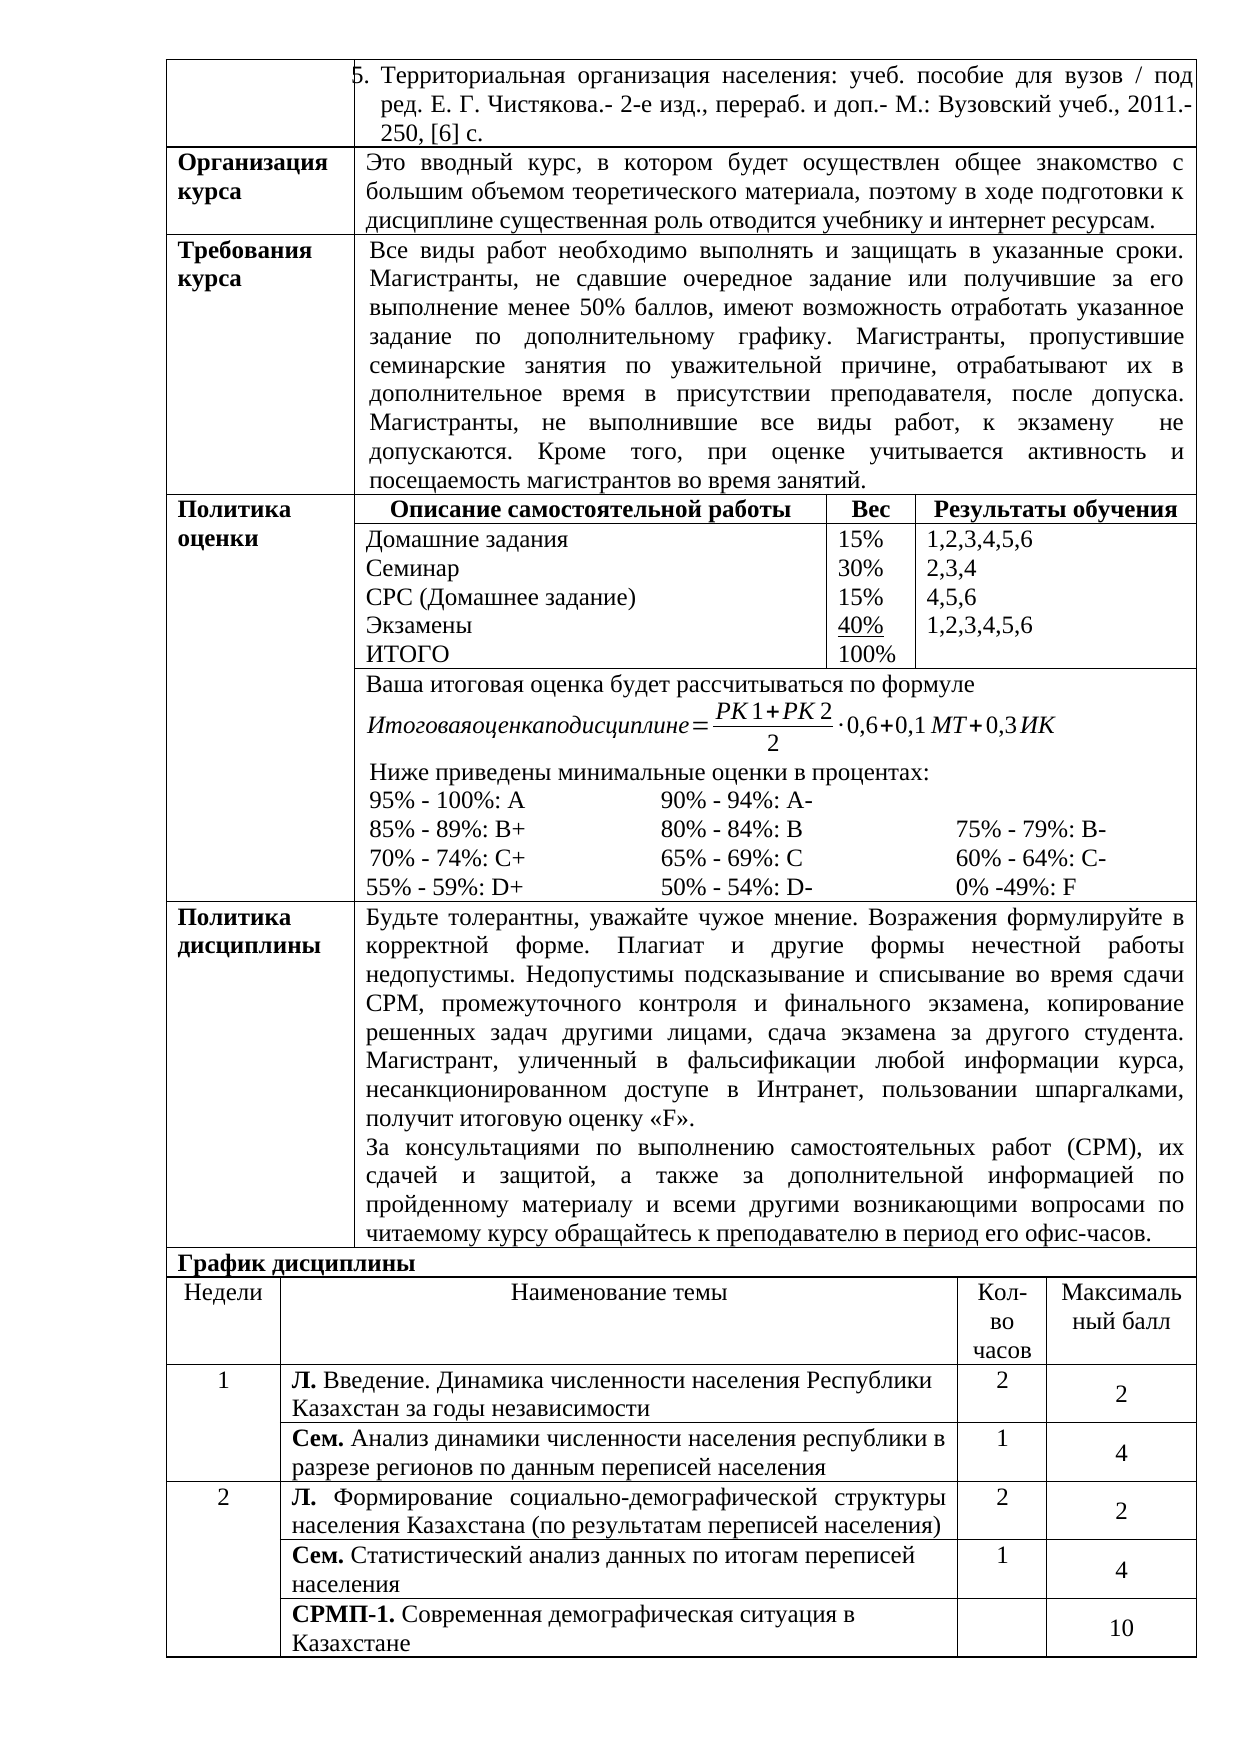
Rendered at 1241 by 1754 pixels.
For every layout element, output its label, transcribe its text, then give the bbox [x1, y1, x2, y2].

table_cell График дисциплины [167, 1248, 1196, 1276]
table_cell Сем. Анализ динамики численности населения республики в разрезе регионов по данным переписей населения [281, 1423, 957, 1481]
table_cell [167, 60, 354, 146]
table_cell 2 [167, 1482, 280, 1656]
table_cell Максимальный балл [1047, 1278, 1196, 1364]
table_cell 2 [1047, 1365, 1196, 1422]
table_cell 4 [1047, 1423, 1196, 1481]
table_cell Вес [827, 495, 915, 523]
table_cell 15% 30% 15% 40% 100% [827, 524, 915, 668]
table_cell 2 [958, 1365, 1046, 1422]
table_cell Все виды работ необходимо выполнять и защищать в указанные сроки. Магистранты, не сдавшие очередное задание или получившие за его выполнение менее 50% баллов, имеют возможность отработать указанное задание по дополнительному графику. Магистранты, пропустившие семинарские занятия по уважительной причине, отрабатывают их в дополнительное время в присутствии преподавателя, после допуска. Магистранты, не выполнившие все виды работ, к экзамену не допускаются. Кроме того, при оценке учитывается активность и посещаемость магистрантов во время занятий. [355, 235, 1196, 493]
table_cell 10 [1047, 1599, 1196, 1656]
table_cell Организация курса [167, 148, 354, 234]
table_cell Будьте толерантны, уважайте чужое мнение. Возражения формулируйте в корректной форме. Плагиат и другие формы нечестной работы недопустимы. Недопустимы подсказывание и списывание во время сдачи СРМ, промежуточного контроля и финального экзамена, копирование решенных задач другими лицами, сдача экзамена за другого студента. Магистрант, уличенный в фальсификации любой информации курса, несанкционированном доступе в Интранет, пользовании шпаргалками, получит итоговую оценку «F». За консультациями по выполнению самостоятельных работ (СРМ), их сдачей и защитой, а также за дополнительной информацией по пройденному материалу и всеми другими возникающими вопросами по читаемому курсу обращайтесь к преподавателю в период его офис-часов. [355, 902, 1196, 1247]
table_cell 1 [167, 1365, 280, 1481]
table_cell 4 [1047, 1540, 1196, 1598]
table_cell 2 [1047, 1482, 1196, 1539]
table_cell 1 [958, 1540, 1046, 1598]
table_cell 1 [958, 1423, 1046, 1481]
table_cell Политика оценки [167, 495, 354, 901]
table_cell 2 [958, 1482, 1046, 1539]
table_cell Л. Формирование социально-демографической структуры населения Казахстана (по результатам переписей населения) [281, 1482, 957, 1539]
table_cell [355, 60, 1196, 146]
table_cell СРМП-1. Современная демографическая ситуация в Казахстане [281, 1599, 957, 1656]
table_cell Домашние задания Семинар СРС (Домашнее задание) Экзамены ИТОГО [355, 524, 826, 668]
table_cell Политика дисциплины [167, 902, 354, 1247]
table_cell Недели [167, 1278, 280, 1364]
table_cell Ваша итоговая оценка будет рассчитываться по формуле Ниже приведены минимальные оценки в процентах: 95% - 100%: А 90% - 94%: А- 85% - 89%: В+ 80% - 84%: В 75% - 79%: В- 70% - 74%: С+ 65% - 69%: С 60% - 64%: С- 55% - 59%: D+ 50% - 54%: D- 0% -49%: F [355, 669, 1196, 901]
table_cell Описание самостоятельной работы [355, 495, 826, 523]
table_cell Это вводный курс, в котором будет осуществлен общее знакомство с большим объемом теоретического материала, поэтому в ходе подготовки к дисциплине существенная роль отводится учебнику и интернет ресурсам. [355, 148, 1196, 234]
table_cell Сем. Статистический анализ данных по итогам переписей населения [281, 1540, 957, 1598]
table_cell [958, 1599, 1046, 1656]
table_cell Кол-во часов [958, 1278, 1046, 1364]
table_cell Результаты обучения [916, 495, 1196, 523]
table_cell Требования курса [167, 235, 354, 493]
table_cell Наименование темы [281, 1278, 957, 1364]
table_cell Л. Введение. Динамика численности населения Республики Казахстан за годы независимости [281, 1365, 957, 1422]
table_cell 1,2,3,4,5,6 2,3,4 4,5,6 1,2,3,4,5,6 [916, 524, 1196, 668]
